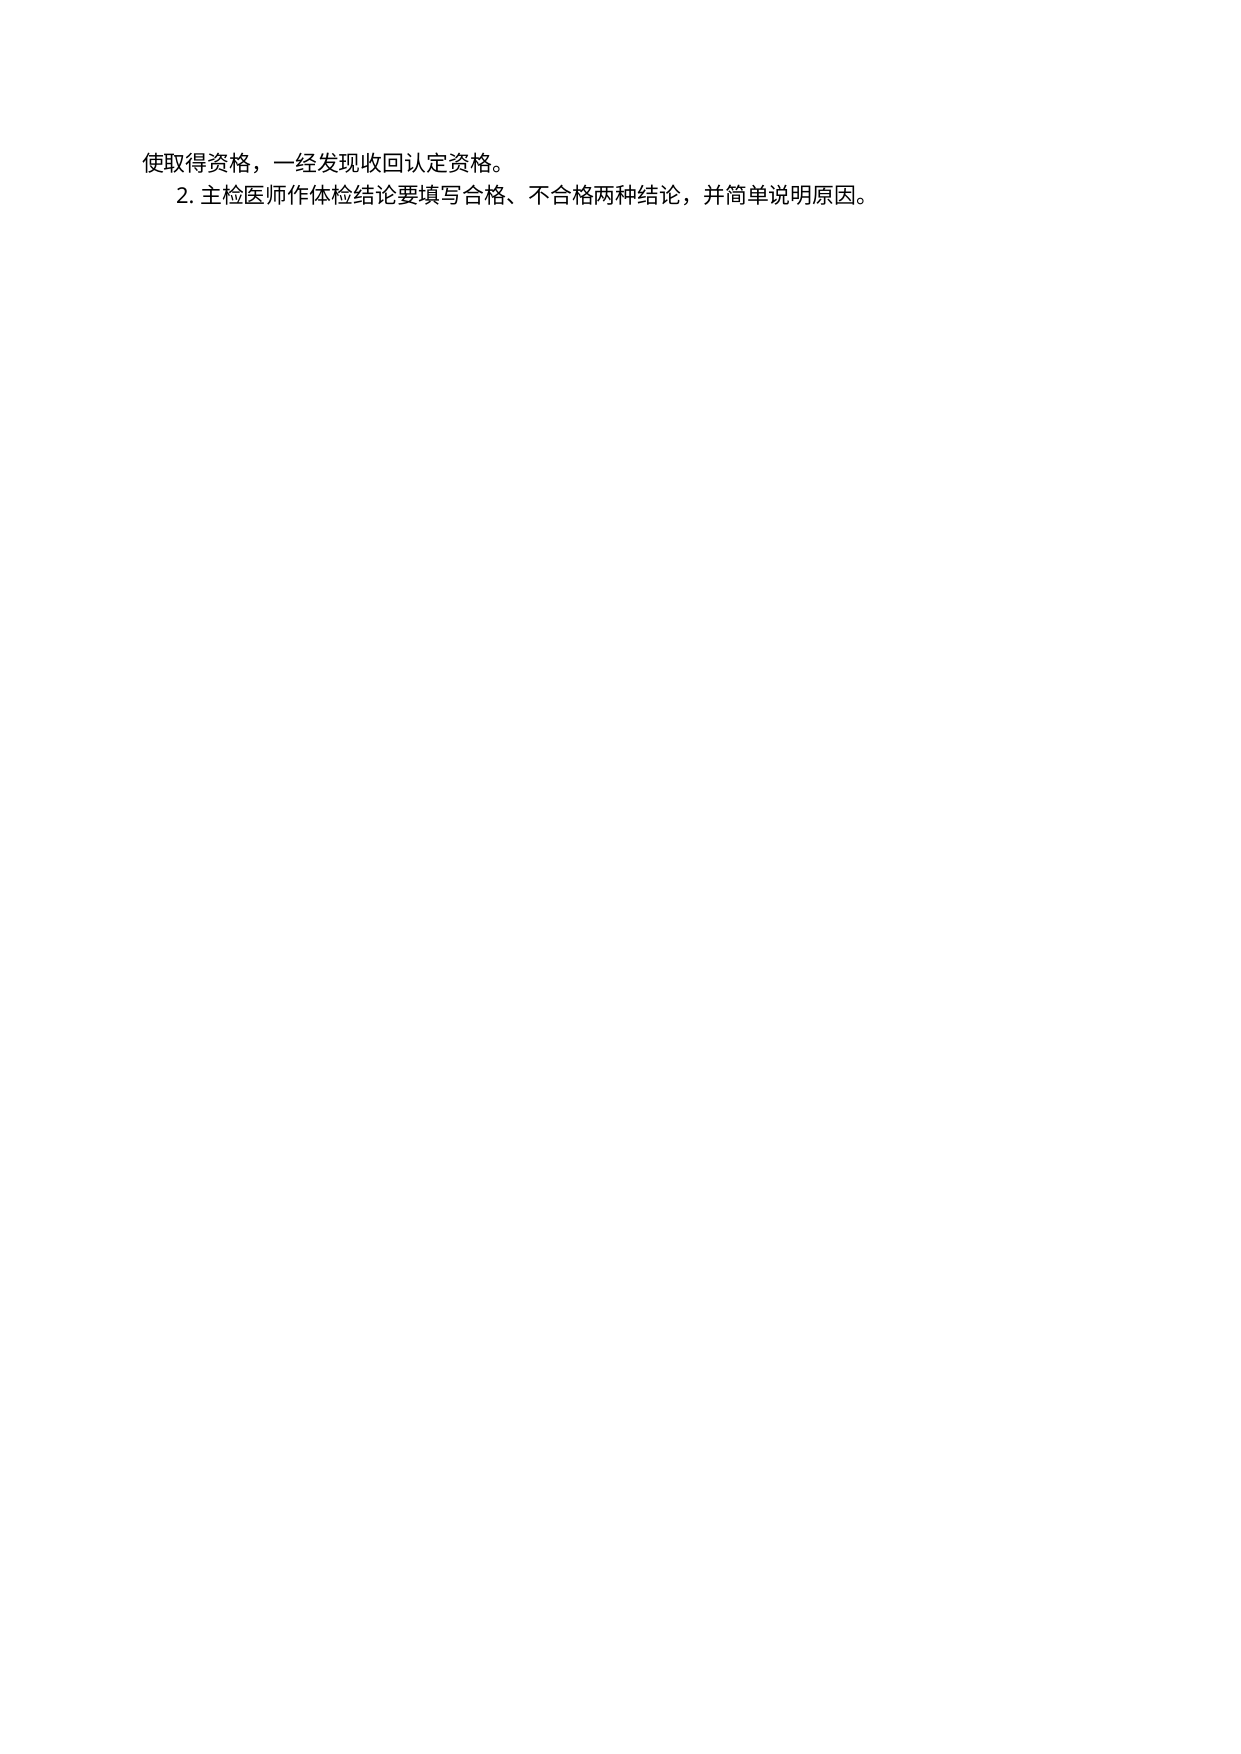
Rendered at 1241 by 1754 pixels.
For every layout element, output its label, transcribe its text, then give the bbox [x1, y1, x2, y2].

text 2. 主检医师作体检结论要填写合格、不合格两种结论，并简单说明原因。 [142, 178, 1098, 211]
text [142, 146, 1098, 178]
